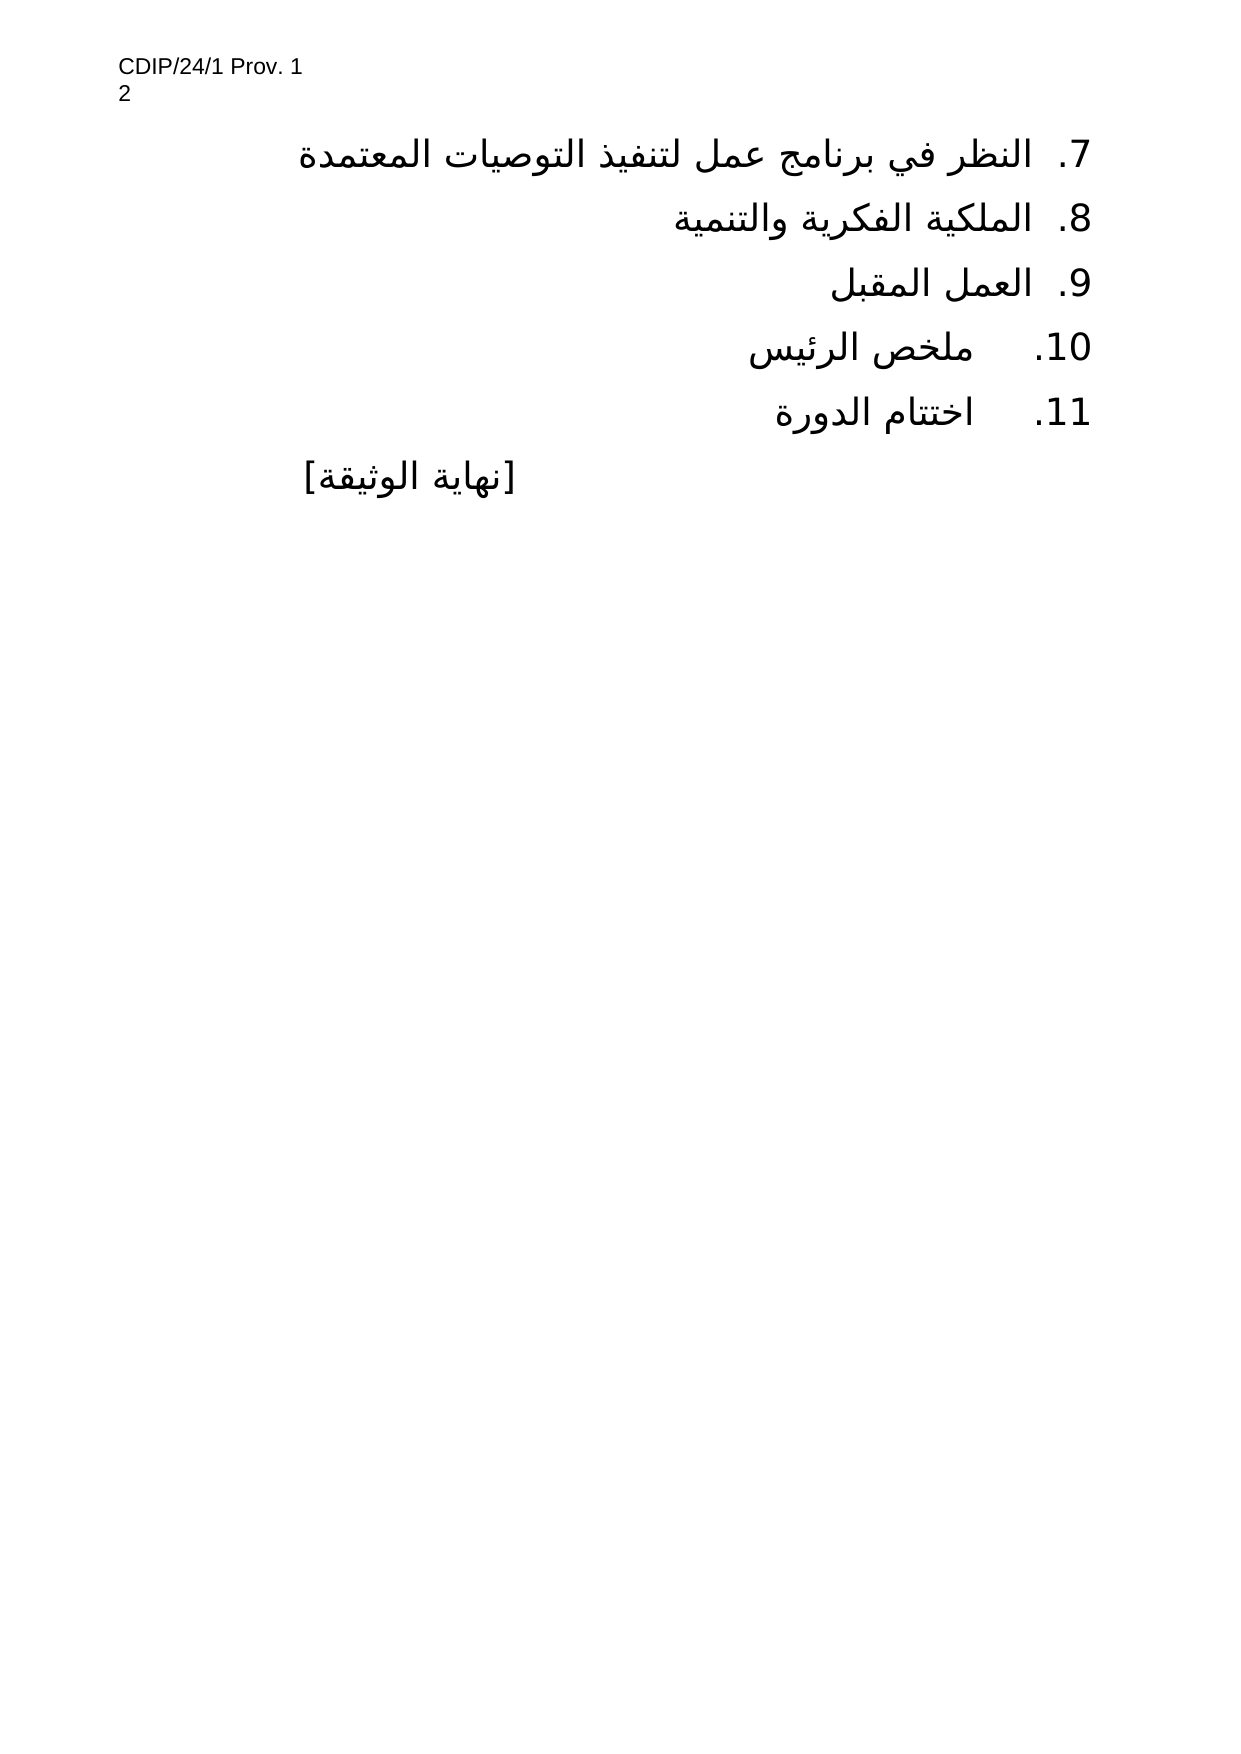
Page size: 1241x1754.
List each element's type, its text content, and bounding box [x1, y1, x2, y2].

text 9. العمل المقبل [118, 261, 1092, 305]
text 10. ملخص الرئيس [118, 326, 1092, 369]
text 11. اختتام الدورة [118, 390, 1092, 434]
text 8. الملكية الفكرية والتنمية [118, 197, 1092, 240]
text [نهاية الوثيقة] [118, 454, 516, 498]
text 7. النظر في برنامج عمل لتنفيذ التوصيات المعتمدة [118, 132, 1092, 176]
